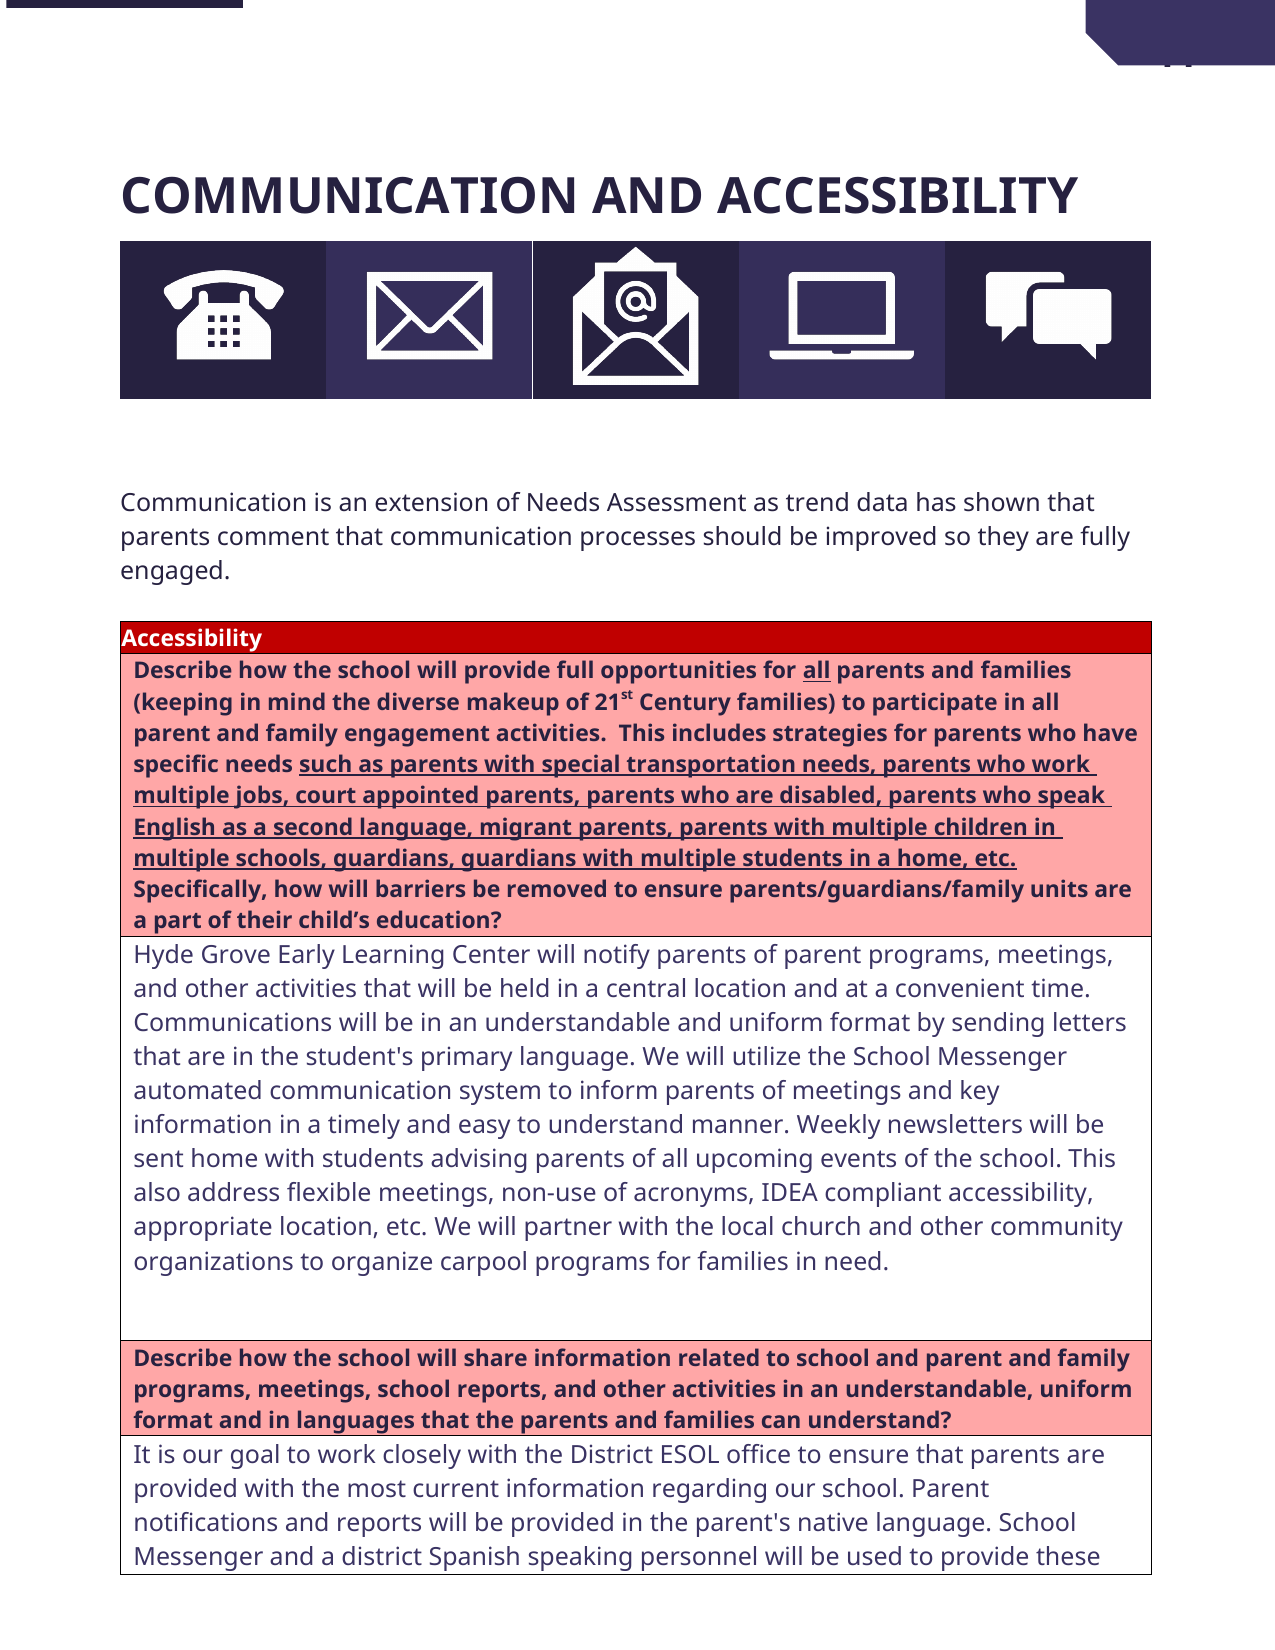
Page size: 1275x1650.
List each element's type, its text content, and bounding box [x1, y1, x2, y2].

picture [973, 241, 1124, 391]
text Communication is an extension of Needs Assessment as trend data has shown that parents comment that communication processes should be improved so they are fully engaged. [120, 451, 1155, 621]
table_header [120, 241, 326, 399]
table_cell Describe how the school will provide full opportunities for all parents and families (keeping in mind the diverse makeup of 21st Century families) to participate in all parent and family engagement activities. This includes strategies for parents who have specific needs such as parents with special transportation needs, parents who work multiple jobs, court appointed parents, parents who are disabled, parents who speak English as a second language, migrant parents, parents with multiple children in multiple schools, guardians, guardians with multiple students in a home, etc. Specifically, how will barriers be removed to ensure parents/guardians/family units are a part of their child’s education? [121, 654, 1151, 936]
picture [148, 241, 299, 391]
table_header [326, 241, 532, 399]
table_header Accessibility [121, 622, 1151, 653]
picture [354, 241, 505, 391]
subtitle COMMUNICATION AND ACCESSIBILITY [120, 160, 1155, 228]
table_header [533, 241, 739, 399]
picture [766, 241, 917, 391]
table_cell Hyde Grove Early Learning Center will notify parents of parent programs, meetings, and other activities that will be held in a central location and at a convenient time. Communications will be in an understandable and uniform format by sending letters that are in the student's primary language. We will utilize the School Messenger automated communication system to inform parents of meetings and key information in a timely and easy to understand manner. Weekly newsletters will be sent home with students advising parents of all upcoming events of the school. This also address flexible meetings, non-use of acronyms, IDEA compliant accessibility, appropriate location, etc. We will partner with the local church and other community organizations to organize carpool programs for families in need. [121, 937, 1151, 1340]
table_cell Describe how the school will share information related to school and parent and family programs, meetings, school reports, and other activities in an understandable, uniform format and in languages that the parents and families can understand? [121, 1341, 1151, 1435]
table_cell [121, 1436, 1151, 1574]
table_header [739, 241, 945, 399]
table_header [945, 241, 1151, 399]
picture [560, 241, 711, 391]
